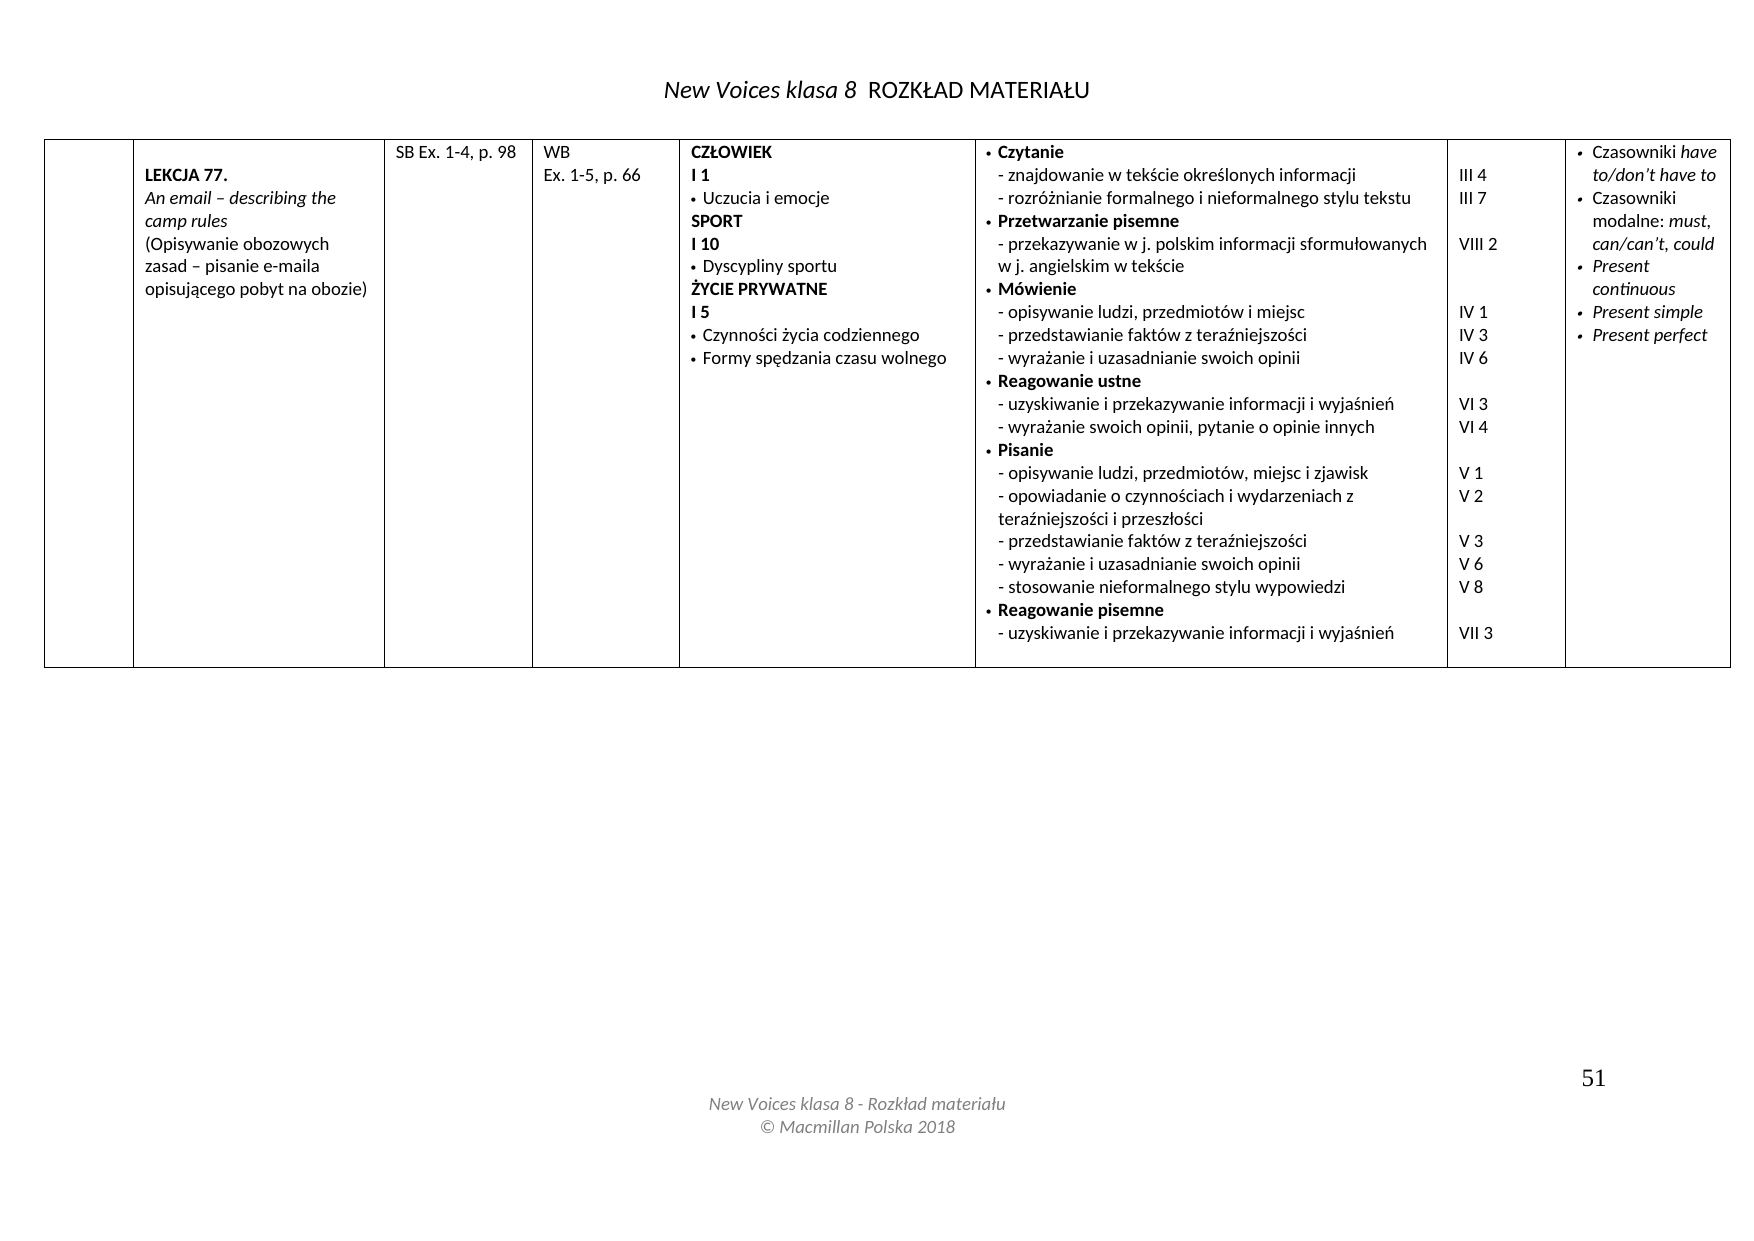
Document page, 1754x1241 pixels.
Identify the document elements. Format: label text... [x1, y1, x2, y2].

table_cell WB Ex. 1-5, p. 66 [533, 140, 679, 667]
table_cell CZŁOWIEK I 1 Uczucia i emocje SPORT I 10 Dyscypliny sportu ŻYCIE PRYWATNE I 5 Czynności życia codziennego Formy spędzania czasu wolnego [680, 140, 975, 667]
table_cell SB Ex. 1-4, p. 98 [385, 140, 532, 667]
table_cell LEKCJA 77. An email – describing the camp rules (Opisywanie obozowych zasad – pisanie e-maila opisującego pobyt na obozie) [134, 140, 384, 667]
table_cell Czytanie - znajdowanie w tekście określonych informacji - rozróżnianie formalnego i nieformalnego stylu tekstu Przetwarzanie pisemne - przekazywanie w j. polskim informacji sformułowanych w j. angielskim w tekście Mówienie - opisywanie ludzi, przedmiotów i miejsc - przedstawianie faktów z teraźniejszości - wyrażanie i uzasadnianie swoich opinii Reagowanie ustne - uzyskiwanie i przekazywanie informacji i wyjaśnień - wyrażanie swoich opinii, pytanie o opinie innych Pisanie - opisywanie ludzi, przedmiotów, miejsc i zjawisk - opowiadanie o czynnościach i wydarzeniach z teraźniejszości i przeszłości - przedstawianie faktów z teraźniejszości - wyrażanie i uzasadnianie swoich opinii - stosowanie nieformalnego stylu wypowiedzi Reagowanie pisemne - uzyskiwanie i przekazywanie informacji i wyjaśnień [976, 140, 1447, 667]
table_cell III 4 III 7 VIII 2 IV 1 IV 3 IV 6 VI 3 VI 4 V 1 V 2 V 3 V 6 V 8 VII 3 [1448, 140, 1565, 667]
table_cell Czasowniki have to/don’t have to Czasowniki modalne: must, can/can’t, could Present continuous Present simple Present perfect [1566, 140, 1730, 667]
